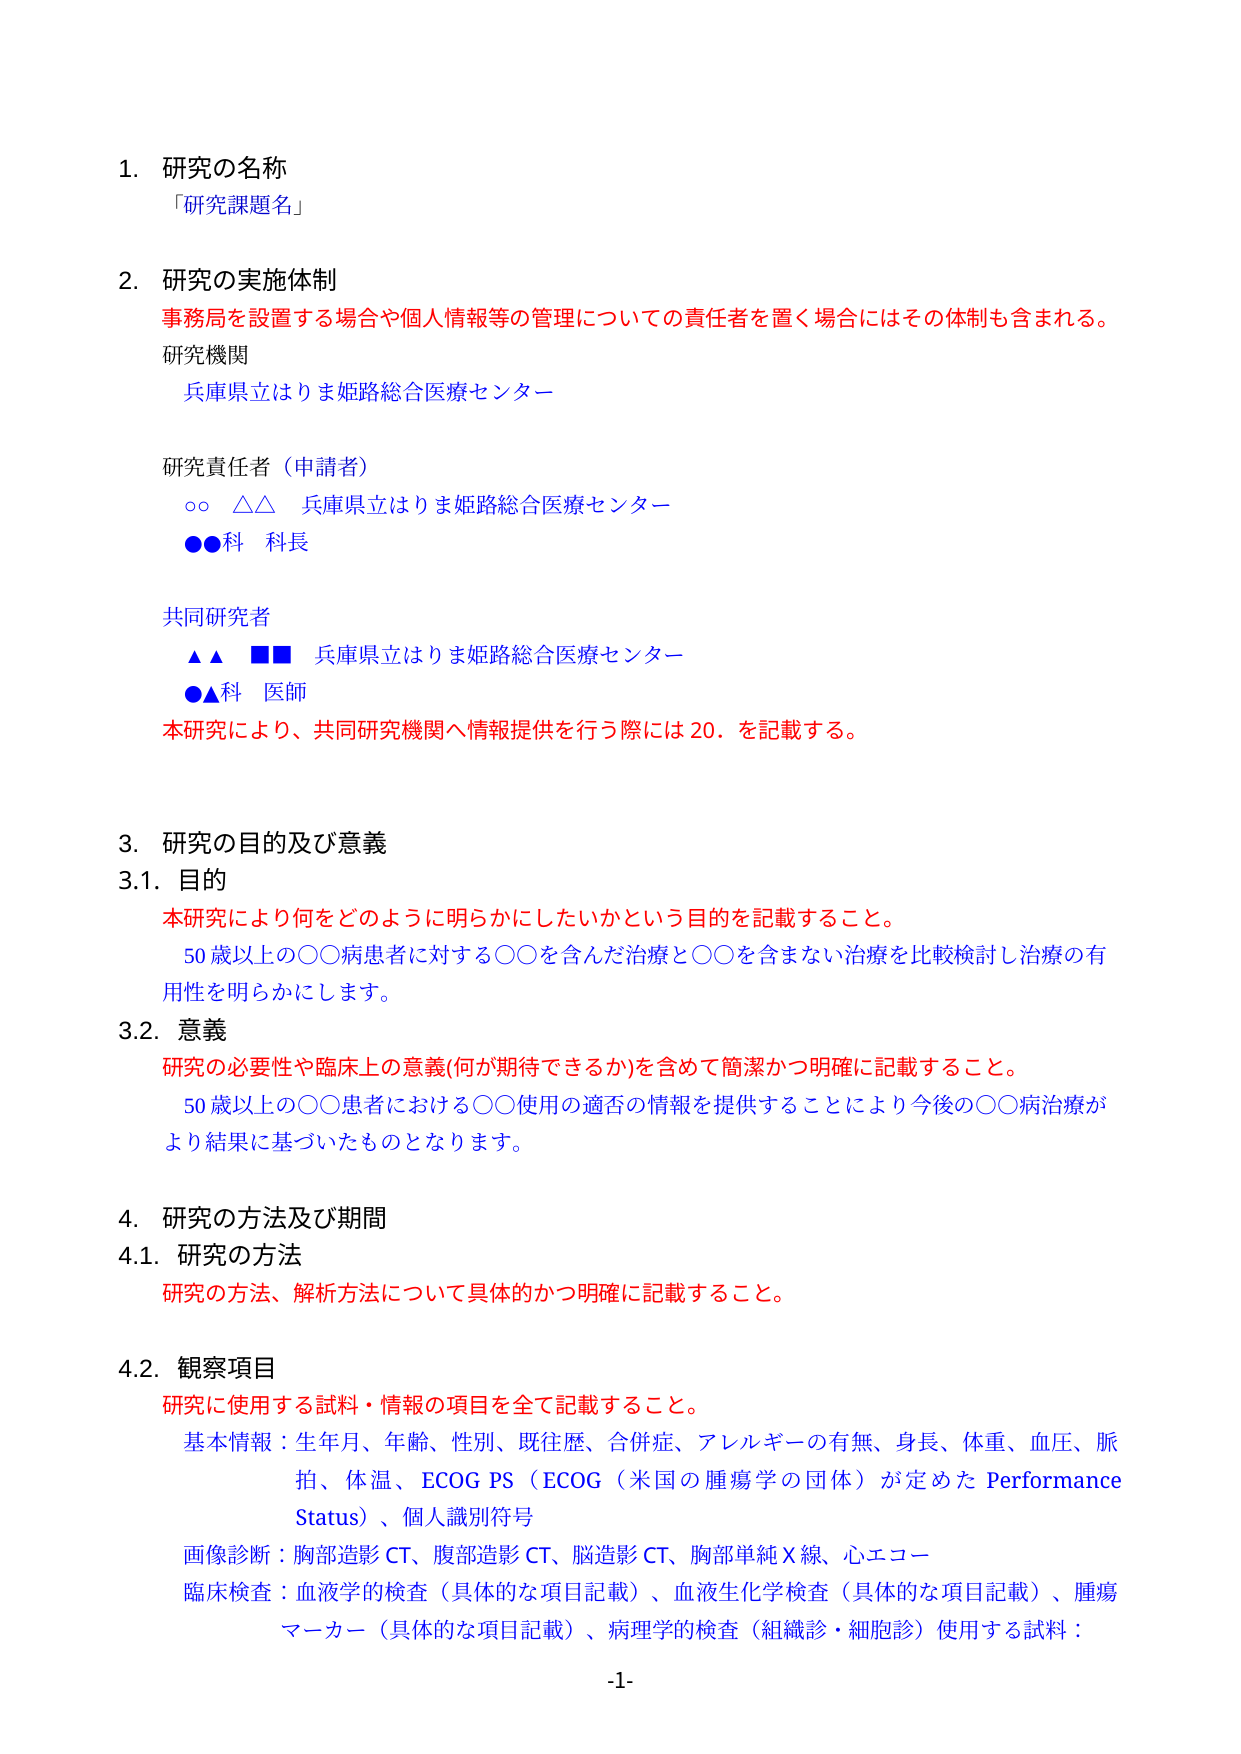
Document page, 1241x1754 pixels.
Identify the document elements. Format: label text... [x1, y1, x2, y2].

subtitle 研究の方法及び期間 [118, 1198, 1122, 1235]
text 「研究課題名」 [118, 185, 1122, 223]
text ●●科 科長 [118, 523, 1122, 560]
subtitle 研究の方法、解析方法について具体的かつ明確に記載すること。 [118, 1273, 1122, 1310]
text 画像診断：胸部造影CT、腹部造影CT、脳造影CT、胸部単純X線、心エコー [118, 1535, 1122, 1573]
text 本研究により何をどのように明らかにしたいかという目的を記載すること。 [118, 898, 1122, 935]
text 50歳以上の○○患者における○○使用の適否の情報を提供することにより今後の○○病治療が [118, 1085, 1122, 1123]
subtitle 研究の目的及び意義 [118, 823, 1122, 860]
subtitle 観察項目 [118, 1348, 1122, 1385]
text 用性を明らかにします。 [118, 973, 1122, 1010]
text 共同研究者 [118, 598, 1122, 635]
text 臨床検査：血液学的検査（具体的な項目記載）、血液生化学検査（具体的な項目記載）、腫瘍マーカー（具体的な項目記載）、病理学的検査（組織診・細胞診）使用する試料： [184, 1573, 1122, 1648]
subtitle 意義 [118, 1010, 1122, 1048]
text 本研究により、共同研究機関へ情報提供を行う際には20．を記載する。 [118, 710, 1122, 748]
text 研究に使用する試料・情報の項目を全て記載すること。 [118, 1385, 1122, 1423]
text 50歳以上の○○病患者に対する○○を含んだ治療と○○を含まない治療を比較検討し治療の有 [118, 935, 1122, 973]
text 基本情報：生年月、年齢、性別、既往歴、合併症、アレルギーの有無、身長、体重、血圧、脈拍、体温、ECOG PS（ECOG（米国の腫瘍学の団体）が定めたPerformance Status）、個人識別符号 [184, 1423, 1122, 1535]
text 研究の必要性や臨床上の意義(何が期待できるか)を含めて簡潔かつ明確に記載すること。 [118, 1048, 1122, 1085]
text ●▲科 医師 [118, 673, 1122, 710]
subtitle 目的 [118, 860, 1122, 898]
text ▲▲ ■■ 兵庫県立はりま姫路総合医療センター [118, 635, 1122, 673]
text 事務局を設置する場合や個人情報等の管理についての責任者を置く場合にはその体制も含まれる。 [118, 298, 1122, 335]
text 研究機関 [118, 335, 1122, 373]
text 兵庫県立はりま姫路総合医療センター [118, 373, 1122, 410]
subtitle 研究の実施体制 [118, 260, 1122, 298]
text ○○ △△ 兵庫県立はりま姫路総合医療センター [118, 485, 1122, 523]
subtitle 研究の名称 [118, 148, 1122, 185]
text より結果に基づいたものとなります。 [118, 1123, 1122, 1160]
text 研究責任者（申請者） [118, 448, 1122, 485]
subtitle 研究の方法 [118, 1235, 1122, 1273]
